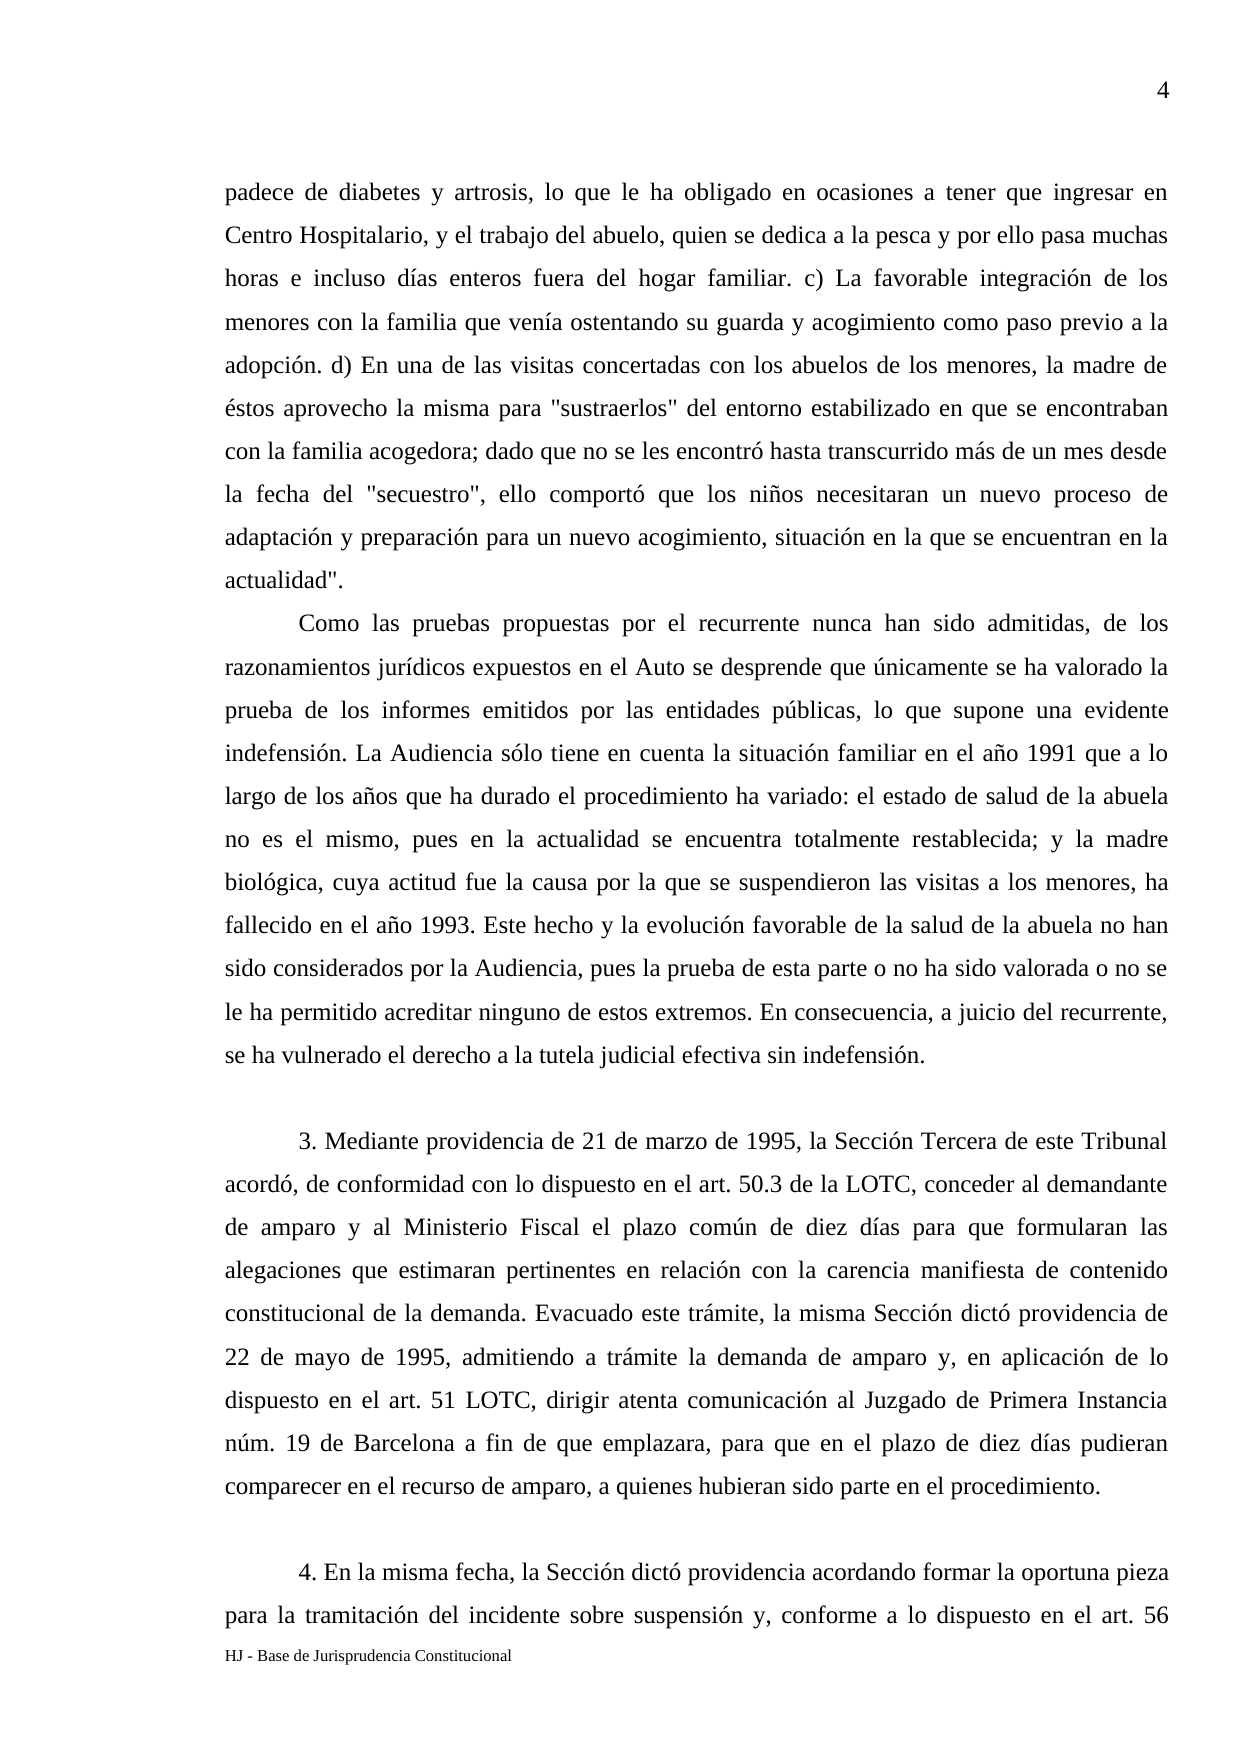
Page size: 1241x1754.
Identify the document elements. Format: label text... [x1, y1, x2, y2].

text 3. Mediante providencia de 21 de marzo de 1995, la Sección Tercera de este Tribunal acordó, de conformidad con lo dispuesto en el art. 50.3 de la LOTC, conceder al demandante de amparo y al Ministerio Fiscal el plazo común de diez días para que formularan las alegaciones que estimaran pertinentes en relación con la carencia manifiesta de contenido constitucional de la demanda. Evacuado este trámite, la misma Sección dictó providencia de 22 de mayo de 1995, admitiendo a trámite la demanda de amparo y, en aplicación de lo dispuesto en el art. 51 LOTC, dirigir atenta comunicación al Juzgado de Primera Instancia núm. 19 de Barcelona a fin de que emplazara, para que en el plazo de diez días pudieran comparecer en el recurso de amparo, a quienes hubieran sido parte en el procedimiento. [224, 1126, 1169, 1500]
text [224, 1557, 1169, 1629]
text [224, 177, 1169, 594]
text Como las pruebas propuestas por el recurrente nunca han sido admitidas, de los razonamientos jurídicos expuestos en el Auto se desprende que únicamente se ha valorado la prueba de los informes emitidos por las entidades públicas, lo que supone una evidente indefensión. La Audiencia sólo tiene en cuenta la situación familiar en el año 1991 que a lo largo de los años que ha durado el procedimiento ha variado: el estado de salud de la abuela no es el mismo, pues en la actualidad se encuentra totalmente restablecida; y la madre biológica, cuya actitud fue la causa por la que se suspendieron las visitas a los menores, ha fallecido en el año 1993. Este hecho y la evolución favorable de la salud de la abuela no han sido considerados por la Audiencia, pues la prueba de esta parte o no ha sido valorada o no se le ha permitido acreditar ninguno de estos extremos. En consecuencia, a juicio del recurrente, se ha vulnerado el derecho a la tutela judicial efectiva sin indefensión. [224, 608, 1169, 1068]
